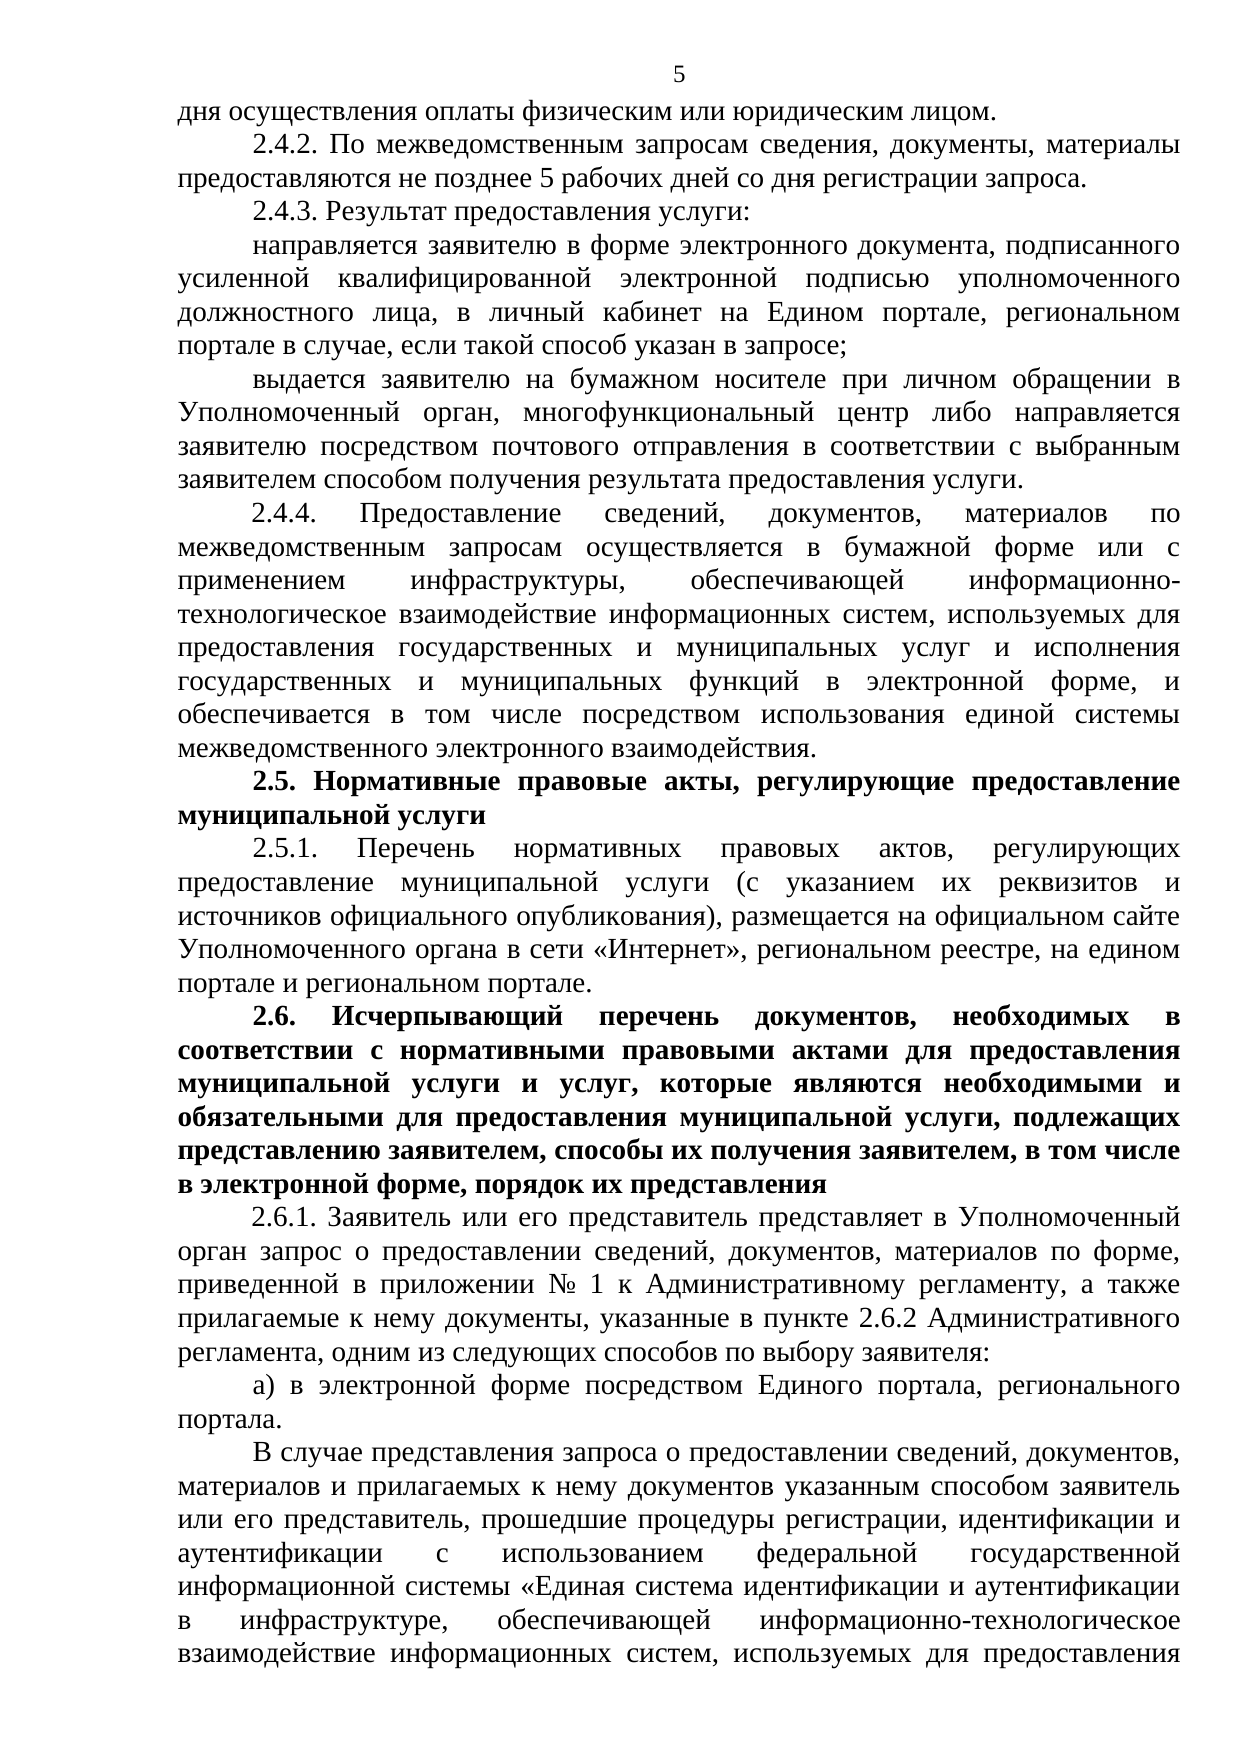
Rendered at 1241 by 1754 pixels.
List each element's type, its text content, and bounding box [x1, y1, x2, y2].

text выдается заявителю на бумажном носителе при личном обращении в Уполномоченный орган, многофункциональный центр либо направляется заявителю посредством почтового отправления в соответствии с выбранным заявителем способом получения результата предоставления услуги. [177, 361, 1181, 495]
text 2.5. Нормативные правовые акты, регулирующие предоставление муниципальной услуги [177, 763, 1181, 831]
text 2.4.4. Предоставление сведений, документов, материалов по межведомственным запросам осуществляется в бумажной форме или с применением инфраструктуры, обеспечивающей информационно-технологическое взаимодействие информационных систем, используемых для предоставления государственных и муниципальных услуг и исполнения государственных и муниципальных функций в электронной форме, и обеспечивается в том числе посредством использования единой системы межведомственного электронного взаимодействия. [177, 495, 1181, 763]
text 2.5.1. Перечень нормативных правовых актов, регулирующих предоставление муниципальной услуги (с указанием их реквизитов и источников официального опубликования), размещается на официальном сайте Уполномоченного органа в сети «Интернет», региональном реестре, на едином портале и региональном портале. [177, 831, 1181, 998]
text 2.4.2. По межведомственным запросам сведения, документы, материалы предоставляются не позднее 5 рабочих дней со дня регистрации запроса. [177, 126, 1181, 193]
text а) в электронной форме посредством Единого портала, регионального портала. [177, 1367, 1181, 1434]
text направляется заявителю в форме электронного документа, подписанного усиленной квалифицированной электронной подписью уполномоченного должностного лица, в личный кабинет на Едином портале, региональном портале в случае, если такой способ указан в запросе; [177, 227, 1181, 361]
text 2.6. Исчерпывающий перечень документов, необходимых в соответствии с нормативными правовыми актами для предоставления муниципальной услуги и услуг, которые являются необходимыми и обязательными для предоставления муниципальной услуги, подлежащих представлению заявителем, способы их получения заявителем, в том числе в электронной форме, порядок их представления [177, 998, 1181, 1199]
text 2.4.3. Результат предоставления услуги: [177, 193, 1181, 227]
text 2.6.1. Заявитель или его представитель представляет в Уполномоченный орган запрос о предоставлении сведений, документов, материалов по форме, приведенной в приложении № 1 к Административному регламенту, а также прилагаемые к нему документы, указанные в пункте 2.6.2 Административного регламента, одним из следующих способов по выбору заявителя: [177, 1199, 1181, 1367]
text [177, 93, 1181, 126]
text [177, 1434, 1181, 1669]
